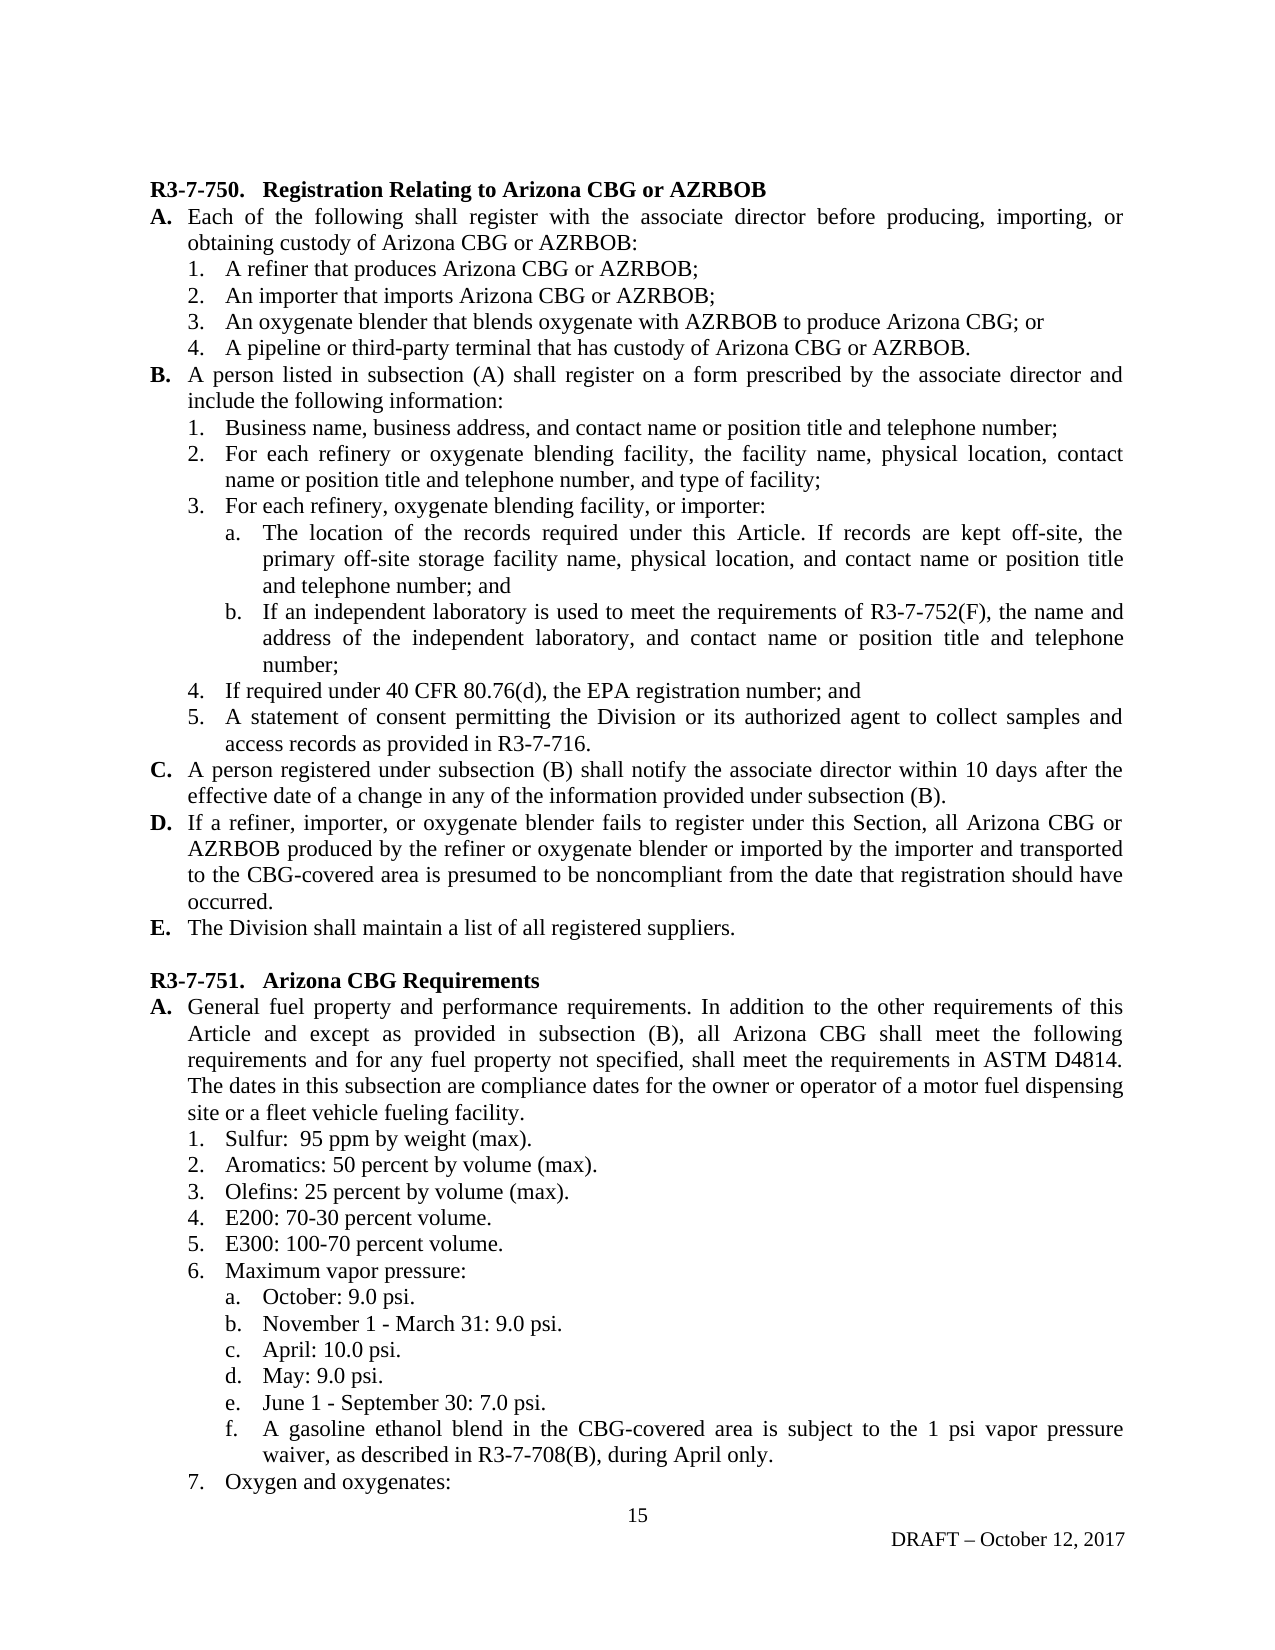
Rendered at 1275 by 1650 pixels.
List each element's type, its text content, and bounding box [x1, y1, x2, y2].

text 6. Maximum vapor pressure: [187, 1257, 1125, 1283]
text 2. Aromatics: 50 percent by volume (max). [187, 1151, 1125, 1178]
text B. A person listed in subsection (A) shall register on a form prescribed by the associate director and include the following information: [150, 361, 1125, 413]
text 2. An importer that imports Arizona CBG or AZRBOB; [187, 282, 1125, 308]
text 3. For each refinery, oxygenate blending facility, or importer: [187, 493, 1125, 519]
text 4. A pipeline or third-party terminal that has custody of Arizona CBG or AZRBOB. [187, 334, 1125, 361]
text 4. E200: 70-30 percent volume. [187, 1204, 1125, 1231]
text A. General fuel property and performance requirements. In addition to the other requirements of this Article and except as provided in subsection (B), all Arizona CBG shall meet the following requirements and for any fuel property not specified, shall meet the requirements in ASTM D4814. The dates in this subsection are compliance dates for the owner or operator of a motor fuel dispensing site or a fleet vehicle fueling facility. [150, 993, 1125, 1125]
text 5. A statement of consent permitting the Division or its authorized agent to collect samples and access records as provided in R3-7-716. [187, 703, 1125, 756]
text a. The location of the records required under this Article. If records are kept off-site, the primary off-site storage facility name, physical location, and contact name or position title and telephone number; and [225, 519, 1125, 598]
text 4. If required under 40 CFR 80.76(d), the EPA registration number; and [187, 677, 1125, 703]
text 2. For each refinery or oxygenate blending facility, the facility name, physical location, contact name or position title and telephone number, and type of facility; [187, 440, 1125, 493]
text f. A gasoline ethanol blend in the CBG-covered area is subject to the 1 psi vapor pressure waiver, as described in R3-7-708(B), during April only. [225, 1415, 1125, 1468]
text 3. An oxygenate blender that blends oxygenate with AZRBOB to produce Arizona CBG; or [187, 308, 1125, 334]
text 5. E300: 100-70 percent volume. [187, 1231, 1125, 1257]
text d. May: 9.0 psi. [225, 1362, 1125, 1389]
text 3. Olefins: 25 percent by volume (max). [187, 1178, 1125, 1204]
text A. Each of the following shall register with the associate director before producing, importing, or obtaining custody of Arizona CBG or AZRBOB: [150, 203, 1125, 255]
text b. If an independent laboratory is used to meet the requirements of R3-7-752(F), the name and address of the independent laboratory, and contact name or position title and telephone number; [225, 598, 1125, 677]
text C. A person registered under subsection (B) shall notify the associate director within 10 days after the effective date of a change in any of the information provided under subsection (B). [150, 756, 1125, 809]
text c. April: 10.0 psi. [225, 1336, 1125, 1362]
text R3-7-751. Arizona CBG Requirements [150, 967, 1125, 993]
text D. If a refiner, importer, or oxygenate blender fails to register under this Section, all Arizona CBG or AZRBOB produced by the refiner or oxygenate blender or imported by the importer and transported to the CBG-covered area is presumed to be noncompliant from the date that registration should have occurred. [150, 809, 1125, 914]
text 1. Sulfur: 95 ppm by weight (max). [187, 1125, 1125, 1151]
text a. October: 9.0 psi. [225, 1283, 1125, 1309]
text 1. A refiner that produces Arizona CBG or AZRBOB; [187, 255, 1125, 282]
text 7. Oxygen and oxygenates: [187, 1468, 1125, 1494]
text 1. Business name, business address, and contact name or position title and telephone number; [187, 413, 1125, 440]
text e. June 1 - September 30: 7.0 psi. [225, 1389, 1125, 1415]
text b. November 1 - March 31: 9.0 psi. [225, 1309, 1125, 1336]
text E. The Division shall maintain a list of all registered suppliers. [150, 914, 1125, 941]
text R3-7-750. Registration Relating to Arizona CBG or AZRBOB [150, 176, 1125, 203]
